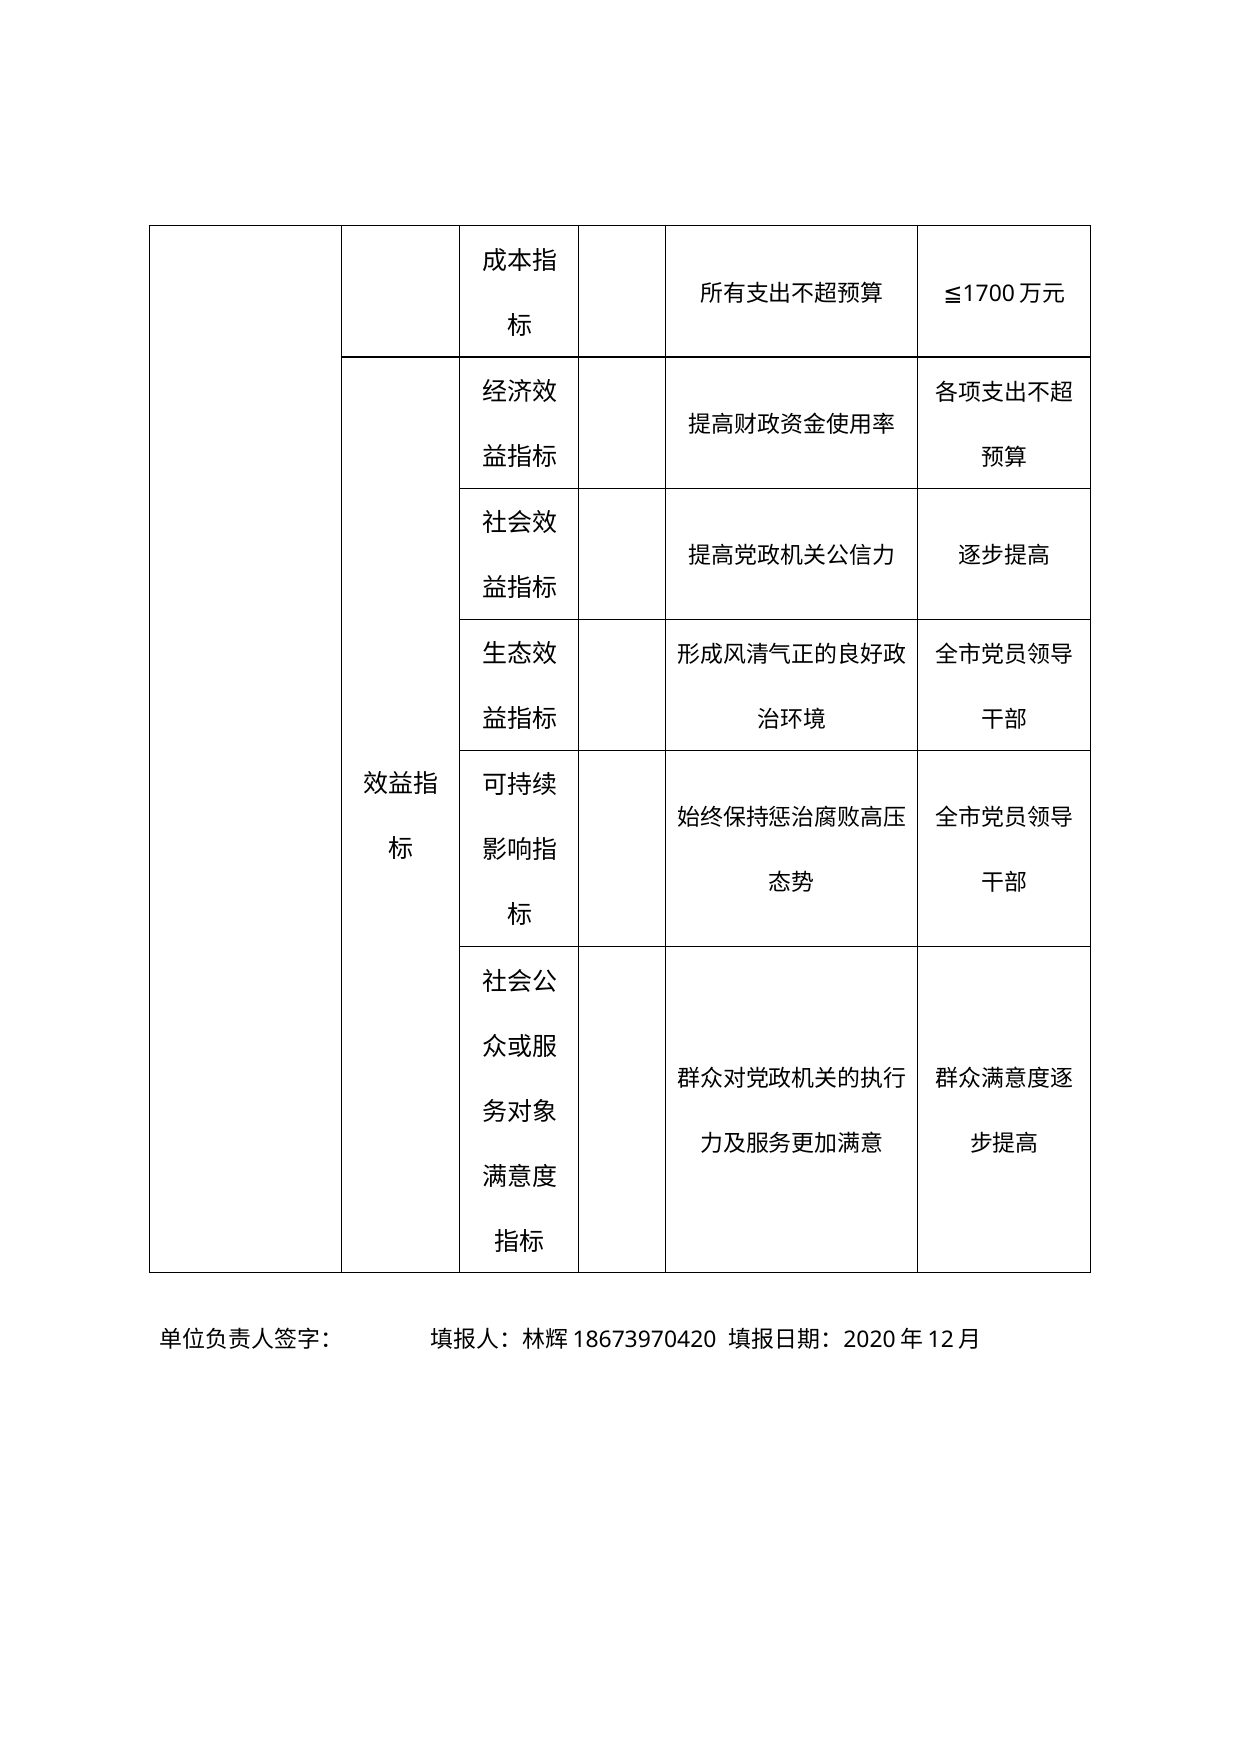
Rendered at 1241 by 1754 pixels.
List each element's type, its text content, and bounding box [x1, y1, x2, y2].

table_cell [579, 226, 665, 356]
table_cell 逐步提高 [918, 489, 1090, 618]
table_cell 所有支出不超预算 [666, 226, 917, 356]
table_cell [579, 489, 665, 618]
table_cell ≦1700万元 [918, 226, 1090, 356]
table_cell 社会效益指标 [460, 489, 578, 618]
table_cell [579, 751, 665, 946]
table_cell 各项支出不超预算 [918, 358, 1090, 487]
table_cell [579, 358, 665, 487]
table_cell 社会公众或服务对象满意度指标 [460, 947, 578, 1272]
table_cell 全市党员领导干部 [918, 620, 1090, 749]
table_cell 形成风清气正的良好政治环境 [666, 620, 917, 749]
table_cell 始终保持惩治腐败高压态势 [666, 751, 917, 946]
table_cell 群众满意度逐步提高 [918, 947, 1090, 1272]
table_cell 生态效益指标 [460, 620, 578, 749]
text 单位负责人签字： 填报人：林辉18673970420 填报日期：2020年12月 [159, 1305, 1081, 1370]
table_cell 成本指标 [460, 226, 578, 356]
table_cell 提高党政机关公信力 [666, 489, 917, 618]
table_cell [579, 947, 665, 1272]
table_cell [579, 620, 665, 749]
table_cell 群众对党政机关的执行力及服务更加满意 [666, 947, 917, 1272]
table_cell 提高财政资金使用率 [666, 358, 917, 487]
table_cell 可持续影响指标 [460, 751, 578, 946]
table_cell 效益指标 [342, 358, 459, 1272]
table_cell 全市党员领导干部 [918, 751, 1090, 946]
table_cell 经济效益指标 [460, 358, 578, 487]
